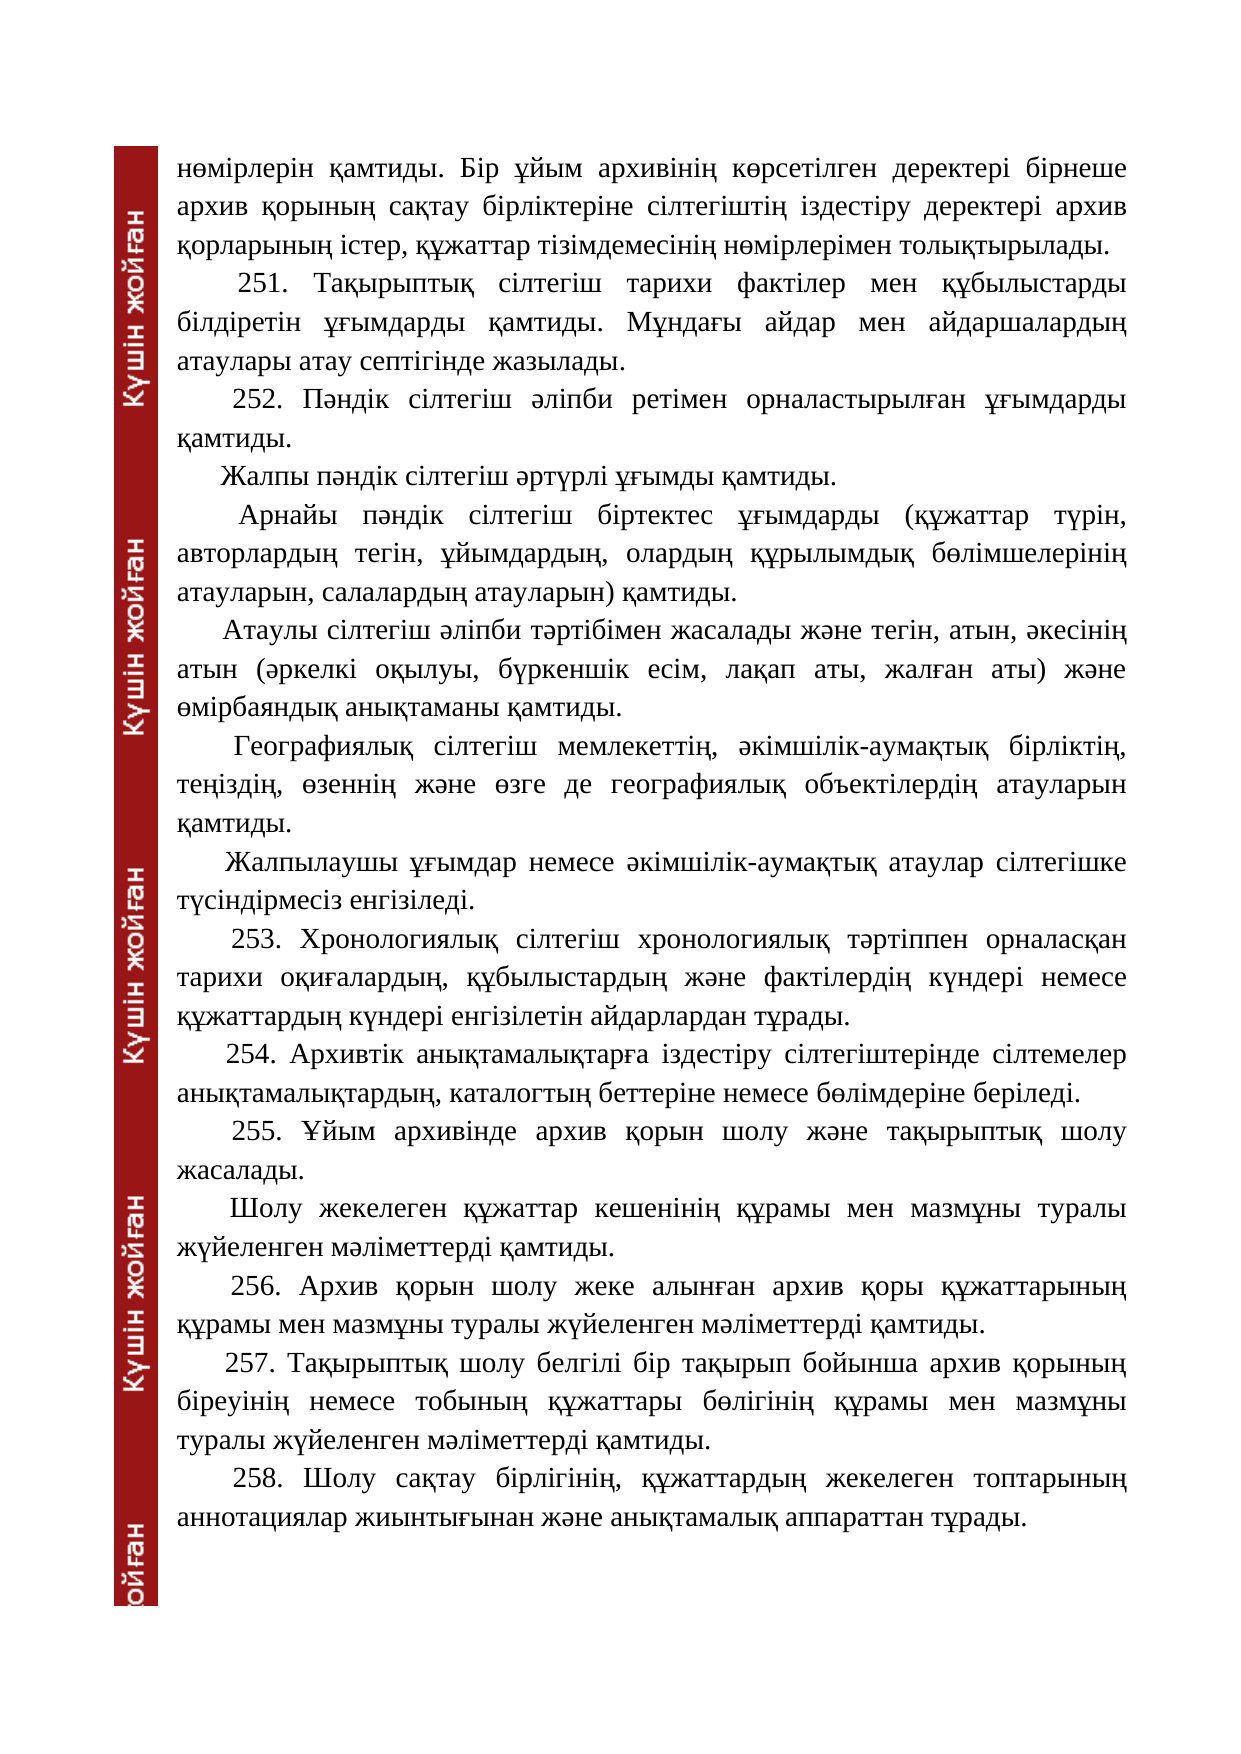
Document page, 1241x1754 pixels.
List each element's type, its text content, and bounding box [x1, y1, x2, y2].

text Географиялық сілтегіш мемлекеттің, әкімшілік-аумақтық бірліктің, теңіздің, өзеннің және өзге де географиялық объектілердің атауларын қамтиды. [112, 728, 1128, 839]
text Атаулы сілтегіш әліпби тәртібімен жасалады және тегін, атын, әкесінің атын (әркелкі оқылуы, бүркеншік есім, лақап аты, жалған аты) және өмірбаяндық анықтаманы қамтиды. [112, 612, 1128, 723]
text Шолу жекелеген құжаттар кешенінің құрамы мен мазмұны туралы жүйеленген мәліметтерді қамтиды. [112, 1191, 1128, 1263]
text 258. Шолу сақтау бірлігінің, құжаттардың жекелеген топтарының аннотациялар жиынтығынан және анықтамалық аппараттан тұрады. [112, 1460, 1128, 1532]
picture [114, 1340, 158, 1345]
text Жалпылаушы ұғымдар немесе әкімшілік-аумақтық атаулар сілтегішке түсіндірмесіз енгізіледі. [112, 844, 1128, 916]
picture [114, 1108, 158, 1113]
text 256. Архив қорын шолу жеке алынған архив қоры құжаттарының құрамы мен мазмұны туралы жүйеленген мәліметтерді қамтиды. [112, 1268, 1128, 1340]
text Жалпы пәндік сілтегіш әртүрлі ұғымды қамтиды. [112, 458, 1128, 492]
picture [114, 723, 158, 728]
picture [114, 376, 158, 381]
text 257. Тақырыптық шолу белгілі бір тақырып бойынша архив қорының біреуінің немесе тобының құжаттары бөлігінің құрамы мен мазмұны туралы жүйеленген мәліметтерді қамтиды. [112, 1345, 1128, 1455]
text 252. Пәндік сілтегіш әліпби ретімен орналастырылған ұғымдарды қамтиды. [112, 381, 1128, 453]
picture [114, 607, 158, 612]
text 254. Архивтік анықтамалықтарға іздестіру сілтегіштерінде сілтемелер анықтамалықтардың, каталогтың беттеріне немесе бөлімдеріне беріледі. [112, 1036, 1128, 1108]
text 255. Ұйым архивінде архив қорын шолу және тақырыптық шолу жасалады. [112, 1113, 1128, 1186]
picture [114, 839, 158, 844]
picture [114, 1263, 158, 1268]
picture [114, 1031, 158, 1036]
text 253. Хронологиялық сілтегіш хронологиялық тәртіппен орналасқан тарихи оқиғалардың, құбылыстардың және фактілердің күндері немесе құжаттардың күндері енгізілетін айдарлардан тұрады. [112, 921, 1128, 1031]
picture [114, 261, 158, 266]
picture [114, 492, 158, 497]
picture [114, 146, 158, 150]
text 251. Тақырыптық сілтегіш тарихи фактілер мен құбылыстарды білдіретін ұғымдарды қамтиды. Мұндағы айдар мен айдаршалардың атаулары атау септігінде жазылады. [112, 266, 1128, 376]
picture [114, 916, 158, 921]
picture [114, 1532, 158, 1606]
picture [114, 453, 158, 458]
picture [114, 1455, 158, 1460]
text Арнайы пәндік сілтегіш біртектес ұғымдарды (құжаттар түрін, авторлардың тегін, ұйымдардың, олардың құрылымдық бөлімшелерінің атауларын, салалардың атауларын) қамтиды. [112, 497, 1128, 607]
picture [114, 1186, 158, 1191]
